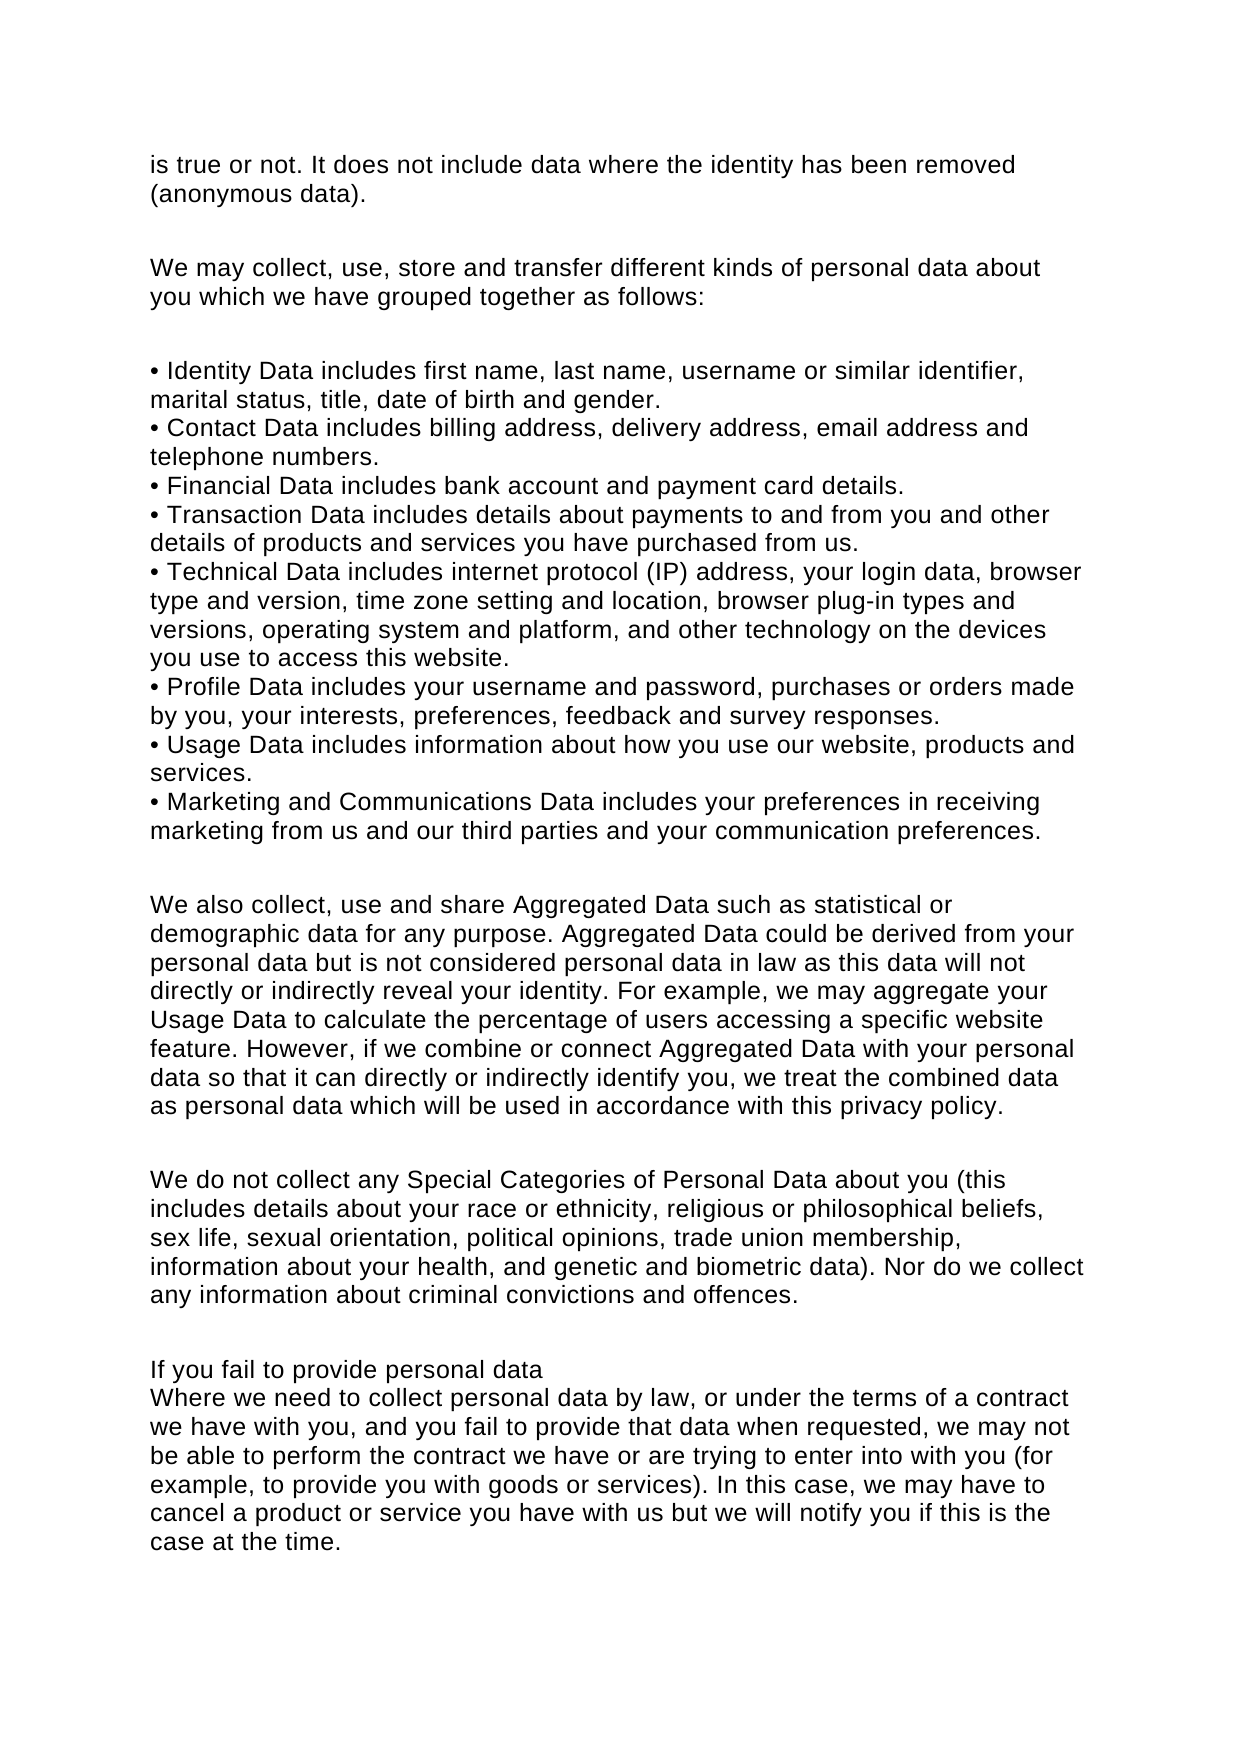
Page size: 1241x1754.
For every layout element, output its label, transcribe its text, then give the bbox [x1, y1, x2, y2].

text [150, 150, 1090, 207]
text If you fail to provide personal data Where we need to collect personal data by law, or under the terms of a contract we have with you, and you fail to provide that data when requested, we may not be able to perform the contract we have or are trying to enter into with you (for example, to provide you with goods or services). In this case, we may have to cancel a product or service you have with us but we will notify you if this is the case at the time. [150, 1326, 1090, 1556]
text We also collect, use and share Aggregated Data such as statistical or demographic data for any purpose. Aggregated Data could be derived from your personal data but is not considered personal data in law as this data will not directly or indirectly reveal your identity. For example, we may aggregate your Usage Data to calculate the percentage of users accessing a specific website feature. However, if we combine or connect Aggregated Data with your personal data so that it can directly or indirectly identify you, we treat the combined data as personal data which will be used in accordance with this privacy policy. [150, 861, 1090, 1120]
text We may collect, use, store and transfer different kinds of personal data about you which we have grouped together as follows: [150, 224, 1090, 310]
text • Identity Data includes first name, last name, username or similar identifier, marital status, title, date of birth and gender. • Contact Data includes billing address, delivery address, email address and telephone numbers. • Financial Data includes bank account and payment card details. • Transaction Data includes details about payments to and from you and other details of products and services you have purchased from us. • Technical Data includes internet protocol (IP) address, your login data, browser type and version, time zone setting and location, browser plug-in types and versions, operating system and platform, and other technology on the devices you use to access this website. • Profile Data includes your username and password, purchases or orders made by you, your interests, preferences, feedback and survey responses. • Usage Data includes information about how you use our website, products and services. • Marketing and Communications Data includes your preferences in receiving marketing from us and our third parties and your communication preferences. [150, 327, 1090, 844]
text We do not collect any Special Categories of Personal Data about you (this includes details about your race or ethnicity, religious or philosophical beliefs, sex life, sexual orientation, political opinions, trade union membership, information about your health, and genetic and biometric data). Nor do we collect any information about criminal convictions and offences. [150, 1137, 1090, 1309]
